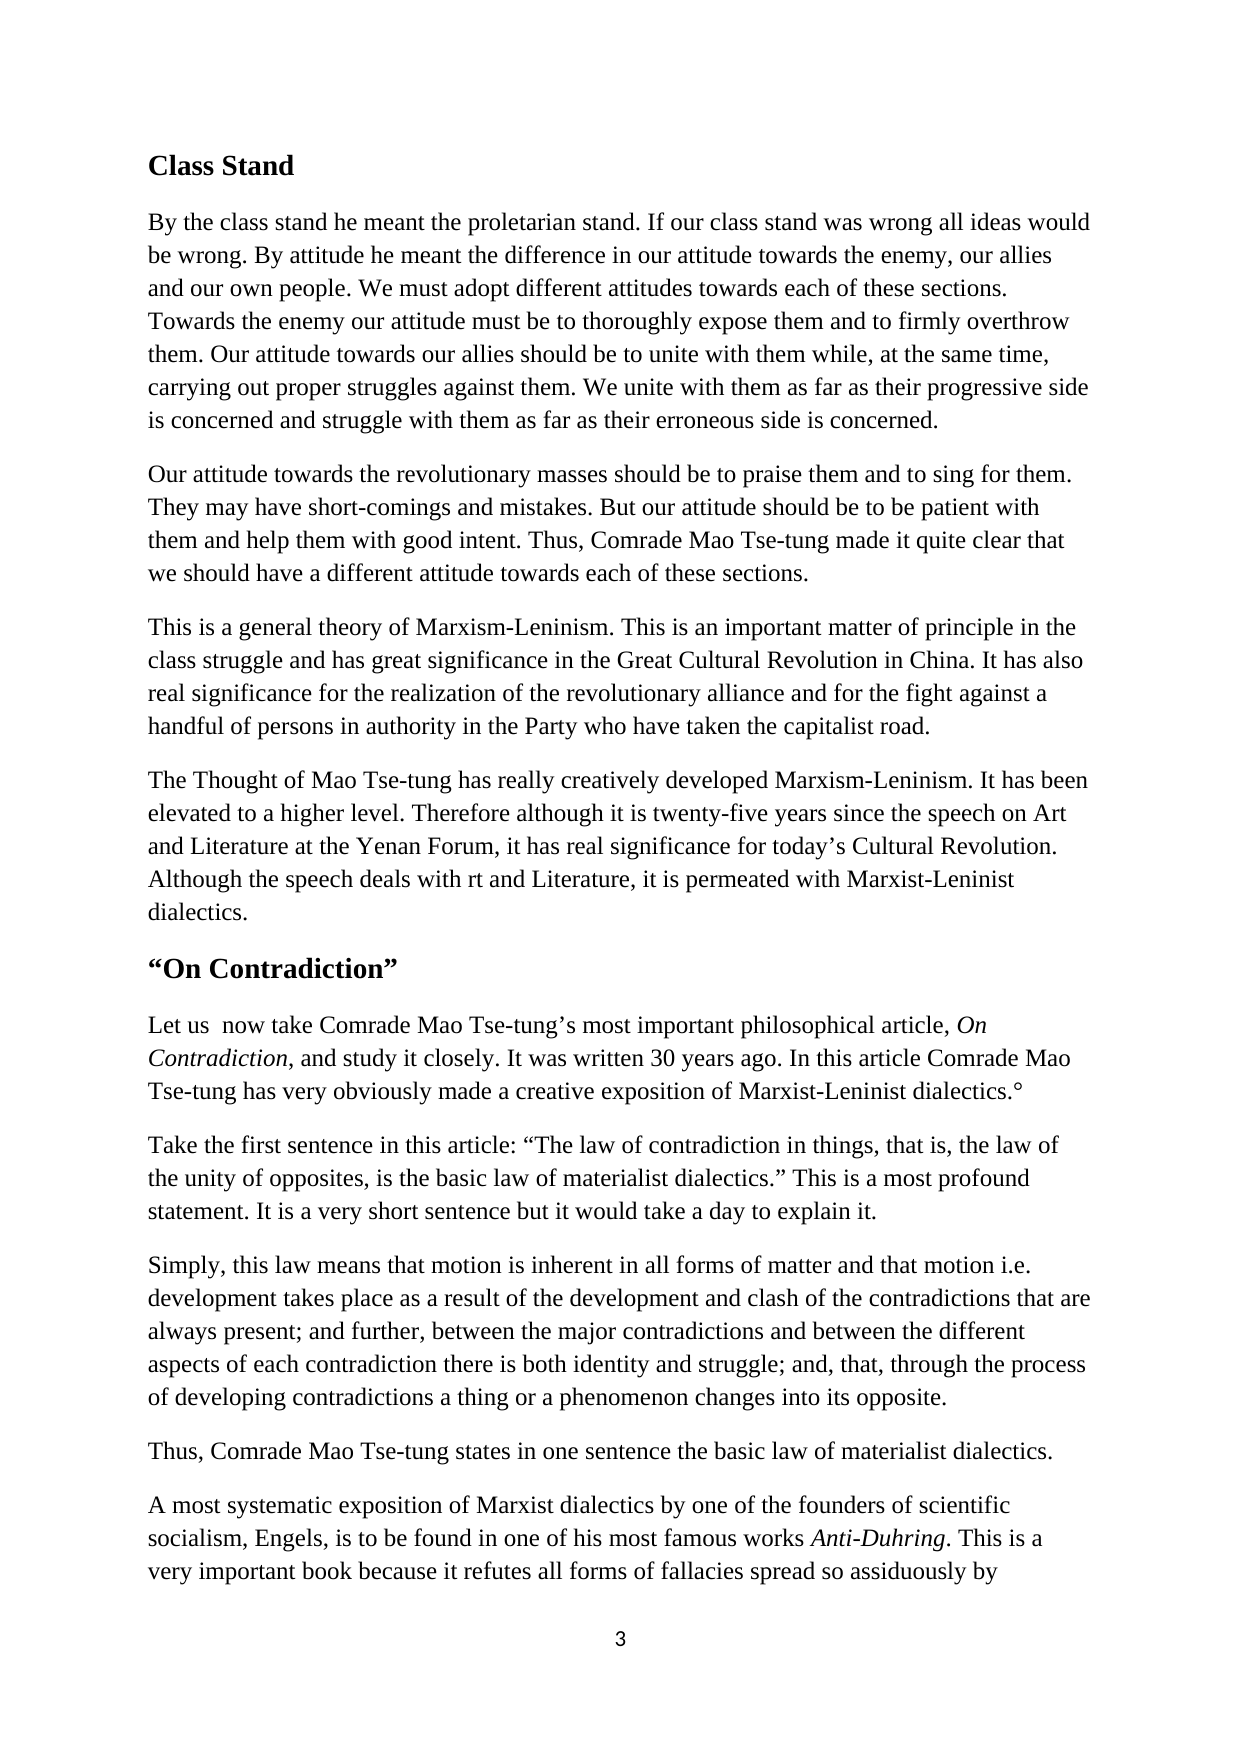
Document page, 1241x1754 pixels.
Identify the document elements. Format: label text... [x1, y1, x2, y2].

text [148, 1490, 1093, 1584]
text Simply, this law means that motion is inherent in all forms of matter and that motion i.e. development takes place as a result of the development and clash of the contradictions that are always present; and further, between the major contradictions and between the different aspects of each contradiction there is both identity and struggle; and, that, through the process of developing contradictions a thing or a phenomenon changes into its opposite. [148, 1250, 1093, 1411]
text Our attitude towards the revolutionary masses should be to praise them and to sing for them. They may have short-comings and mistakes. But our attitude should be to be patient with them and help them with good intent. Thus, Comrade Mao Tse-tung made it quite clear that we should have a different attitude towards each of these sections. [148, 459, 1093, 587]
text The Thought of Mao Tse-tung has really creatively developed Marxism-Leninism. It has been elevated to a higher level. Therefore although it is twenty-five years since the speech on Art and Literature at the Yenan Forum, it has real significance for today’s Cultural Revolution. Although the speech deals with rt and Literature, it is permeated with Marxist-Leninist dialectics. [148, 765, 1093, 926]
text By the class stand he meant the proletarian stand. If our class stand was wrong all ideas would be wrong. By attitude he meant the difference in our attitude towards the enemy, our allies and our own people. We must adopt different attitudes towards each of these sections. Towards the enemy our attitude must be to thoroughly expose them and to firmly overthrow them. Our attitude towards our allies should be to unite with them while, at the same time, carrying out proper struggles against them. We unite with them as far as their progressive side is concerned and struggle with them as far as their erroneous side is concerned. [148, 207, 1093, 434]
text This is a general theory of Marxism-Leninism. This is an important matter of principle in the class struggle and has great significance in the Great Cultural Revolution in China. It has also real significance for the realization of the revolutionary alliance and for the fight against a handful of persons in authority in the Party who have taken the capitalist road. [148, 612, 1093, 740]
text Take the first sentence in this article: “The law of contradiction in things, that is, the law of the unity of opposites, is the basic law of materialist dialectics.” This is a most profound statement. It is a very short sentence but it would take a day to explain it. [148, 1130, 1093, 1225]
text Class Stand [148, 148, 1093, 181]
text Let us now take Comrade Mao Tse-tung’s most important philosophical article, On Contradiction, and study it closely. It was written 30 years ago. In this article Comrade Mao Tse-tung has very obviously made a creative exposition of Marxist-Leninist dialectics.° [148, 1010, 1093, 1105]
text Thus, Comrade Mao Tse-tung states in one sentence the basic law of materialist dialectics. [148, 1436, 1093, 1464]
text “On Contradiction” [148, 951, 1093, 984]
